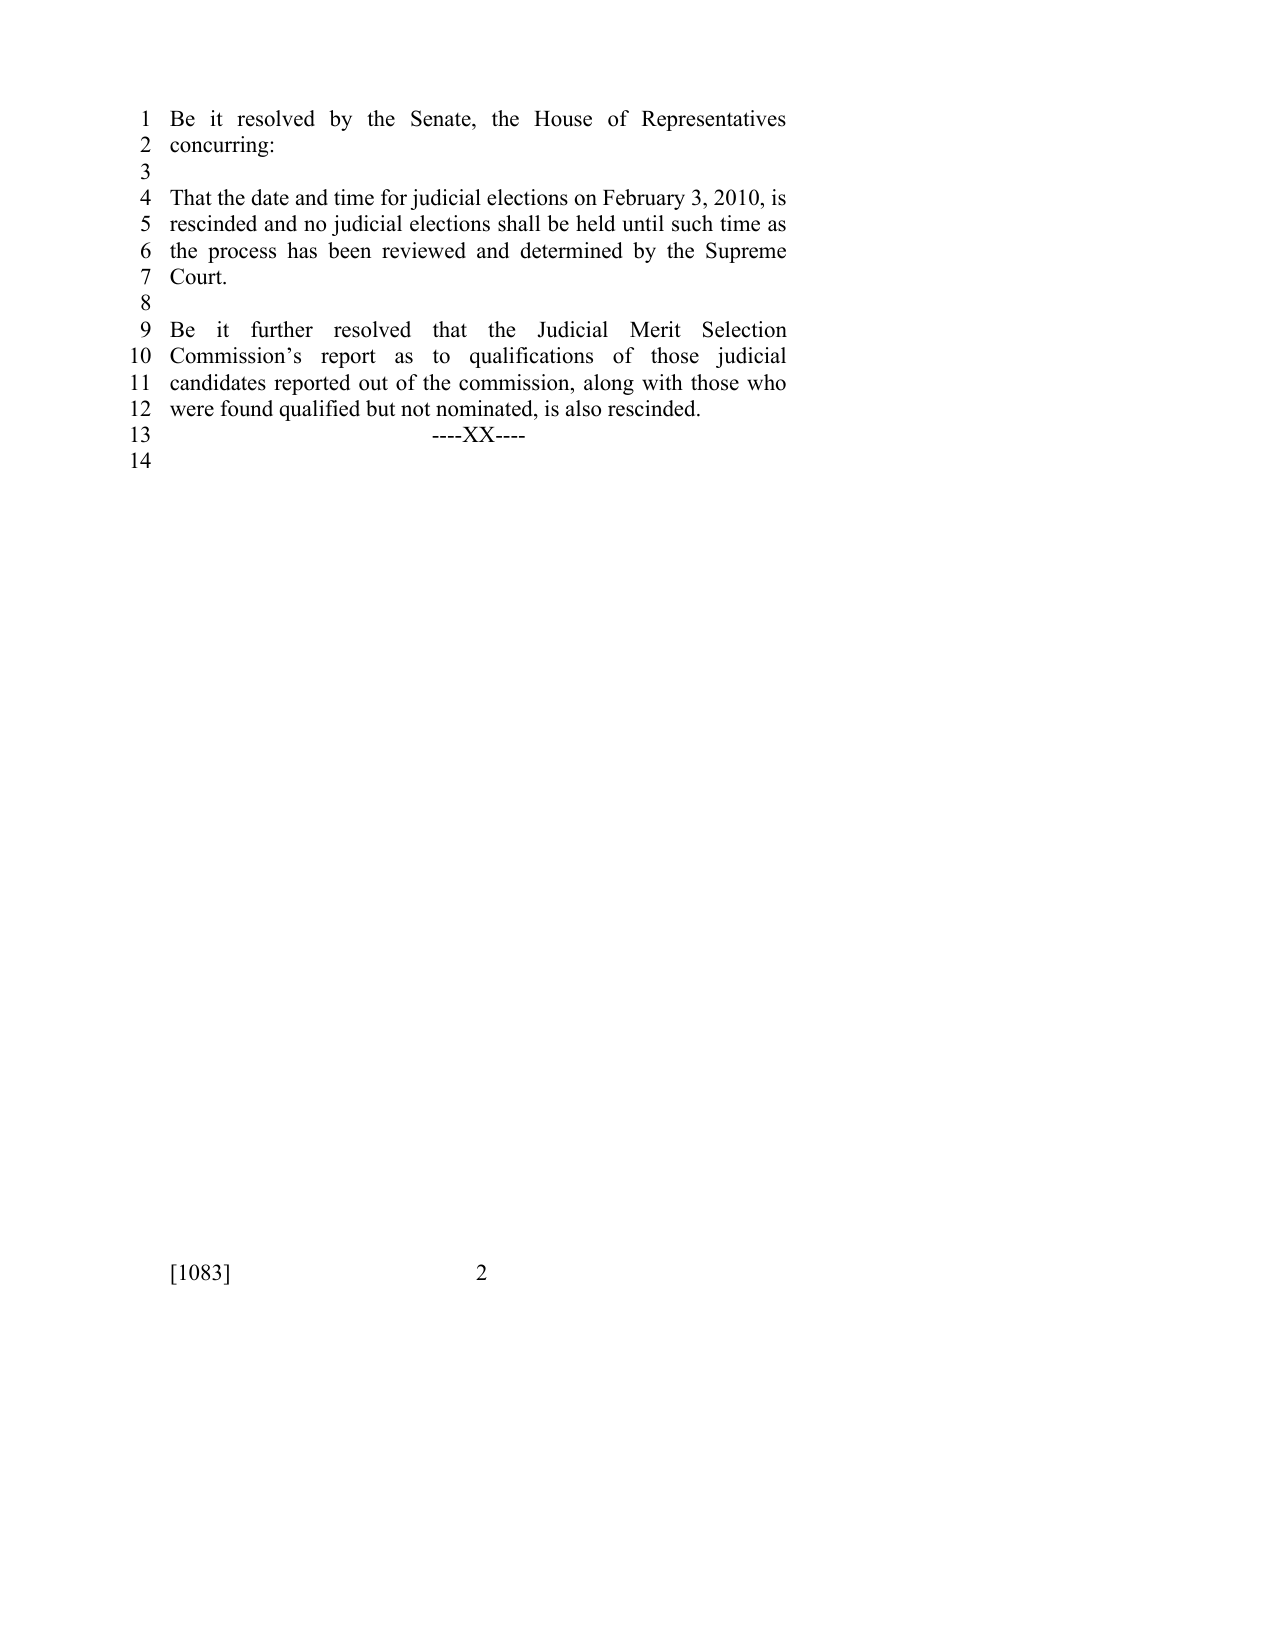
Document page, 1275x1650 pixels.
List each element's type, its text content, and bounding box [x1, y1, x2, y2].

text That the date and time for judicial elections on February 3, 2010, is rescinded and no judicial elections shall be held until such time as the process has been reviewed and determined by the Supreme Court. [169, 184, 787, 289]
text Be it further resolved that the Judicial Merit Selection Commission’s report as to qualifications of those judicial candidates reported out of the commission, along with those who were found qualified but not nominated, is also rescinded. [169, 316, 787, 421]
text ----XX---- [169, 421, 787, 448]
text Be it resolved by the Senate, the House of Representatives concurring: [169, 105, 787, 158]
